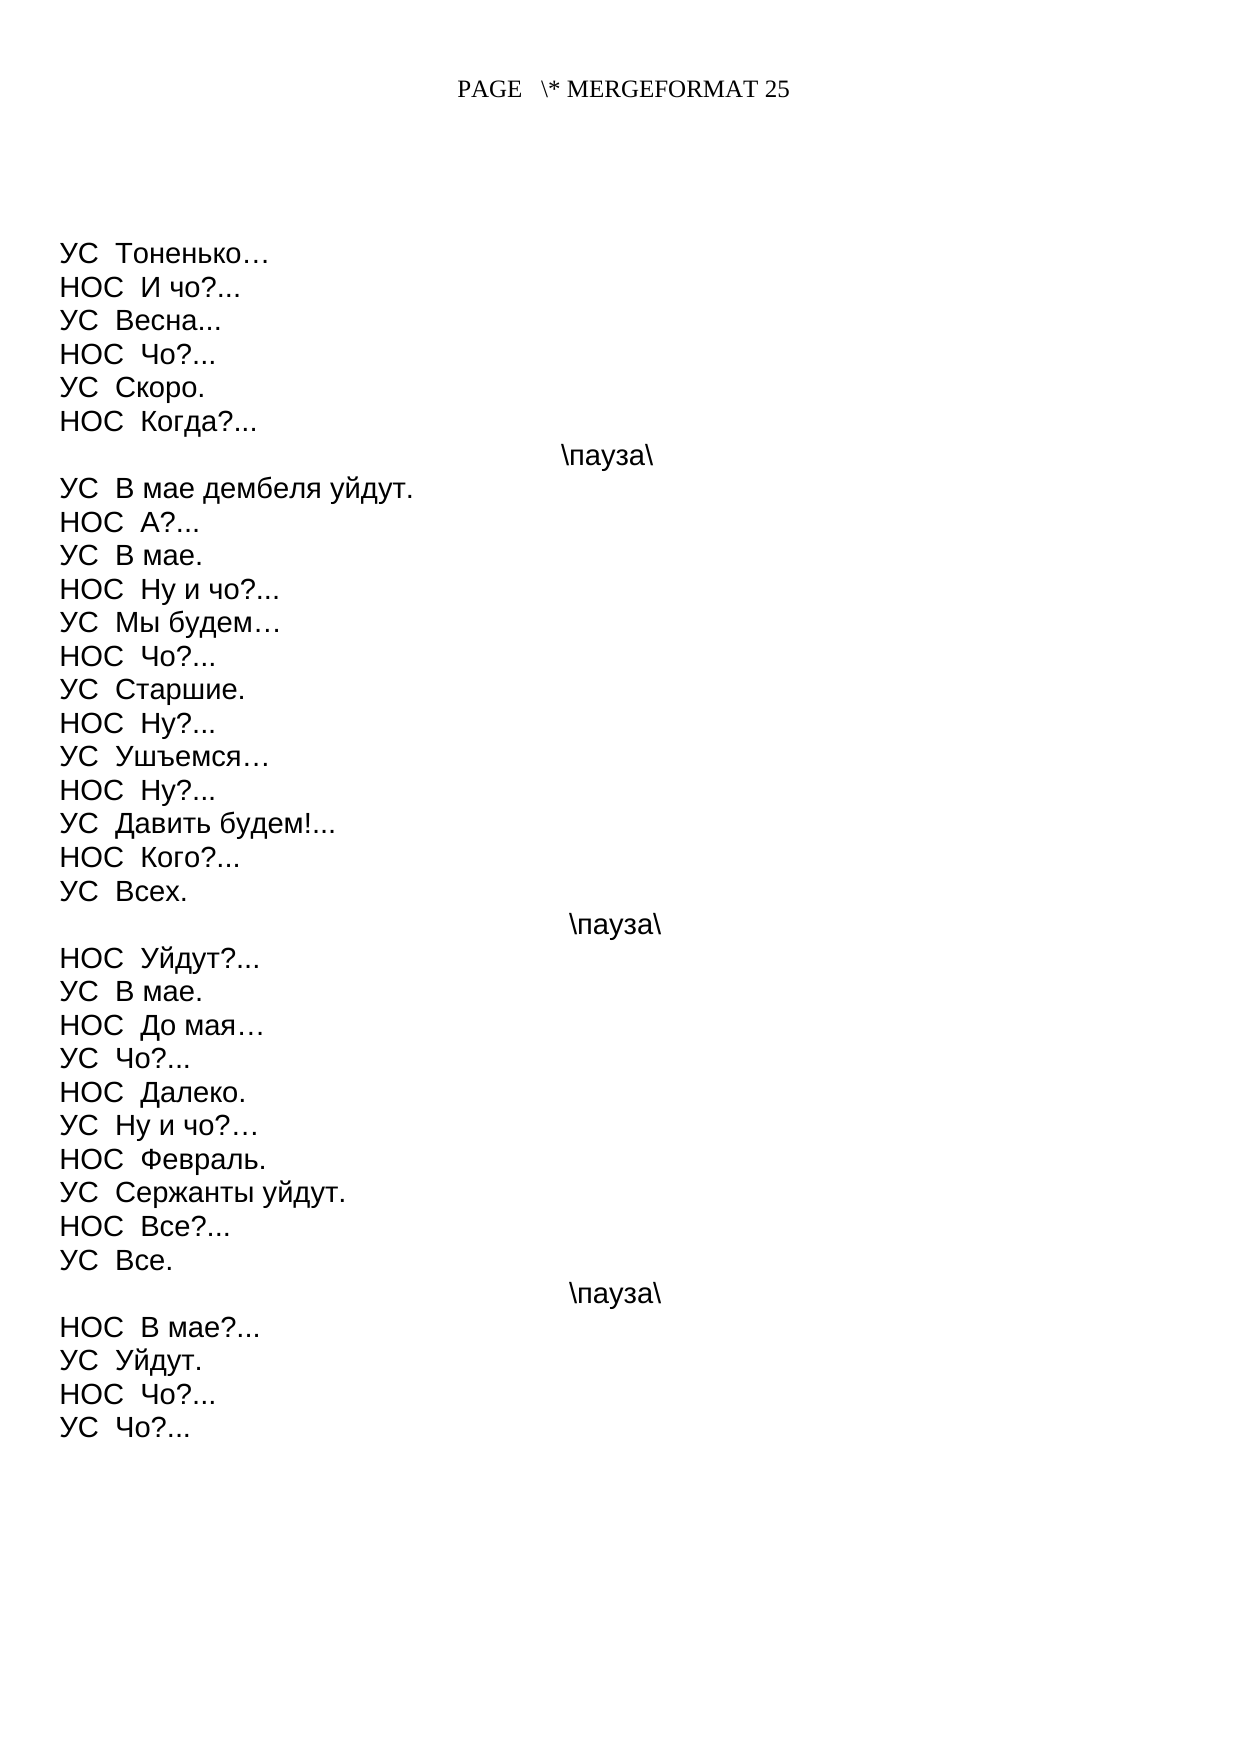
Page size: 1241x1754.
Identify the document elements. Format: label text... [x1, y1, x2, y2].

text НОС Ну?... [59, 773, 1181, 807]
text УС Ну и чо?… [59, 1108, 1181, 1142]
text УС Мы будем… [59, 605, 1181, 639]
text НОС Когда?... [59, 404, 1181, 438]
text УС Уйдут. [59, 1343, 1181, 1377]
text УС Ушъемся… [59, 739, 1181, 773]
text УС Тоненько… [59, 236, 1181, 270]
text УС В мае дембеля уйдут. [59, 471, 1181, 505]
text НОС Ну и чо?... [59, 572, 1181, 605]
text УС Старшие. [59, 672, 1181, 706]
text НОС Далеко. [59, 1075, 1181, 1108]
text НОС В мае?... [59, 1310, 1181, 1343]
text УС Давить будем!... [59, 807, 1181, 840]
text НОС Февраль. [59, 1142, 1181, 1176]
text НОС Чо?... [59, 1377, 1181, 1410]
text \пауза\ [59, 438, 1181, 471]
text НОС И чо?... [59, 270, 1181, 303]
text УС В мае. [59, 538, 1181, 572]
text НОС Уйдут?... [59, 941, 1181, 974]
text УС Чо?... [59, 1041, 1181, 1075]
text НОС Все?... [59, 1209, 1181, 1243]
text УС Всех. [59, 874, 1181, 907]
text НОС Кого?... [59, 840, 1181, 874]
text НОС Чо?... [59, 639, 1181, 672]
text УС Чо?... [59, 1410, 1181, 1444]
text УС Скоро. [59, 371, 1181, 404]
text УС Сержанты уйдут. [59, 1176, 1181, 1209]
text \пауза\ [59, 907, 1181, 941]
text УС Все. [59, 1243, 1181, 1276]
text УС В мае. [59, 974, 1181, 1008]
text НОС Чо?... [59, 337, 1181, 371]
text НОС До мая… [59, 1008, 1181, 1041]
text НОС Ну?... [59, 706, 1181, 739]
text НОС А?... [59, 505, 1181, 538]
text \пауза\ [59, 1276, 1181, 1310]
text УС Весна... [59, 303, 1181, 337]
